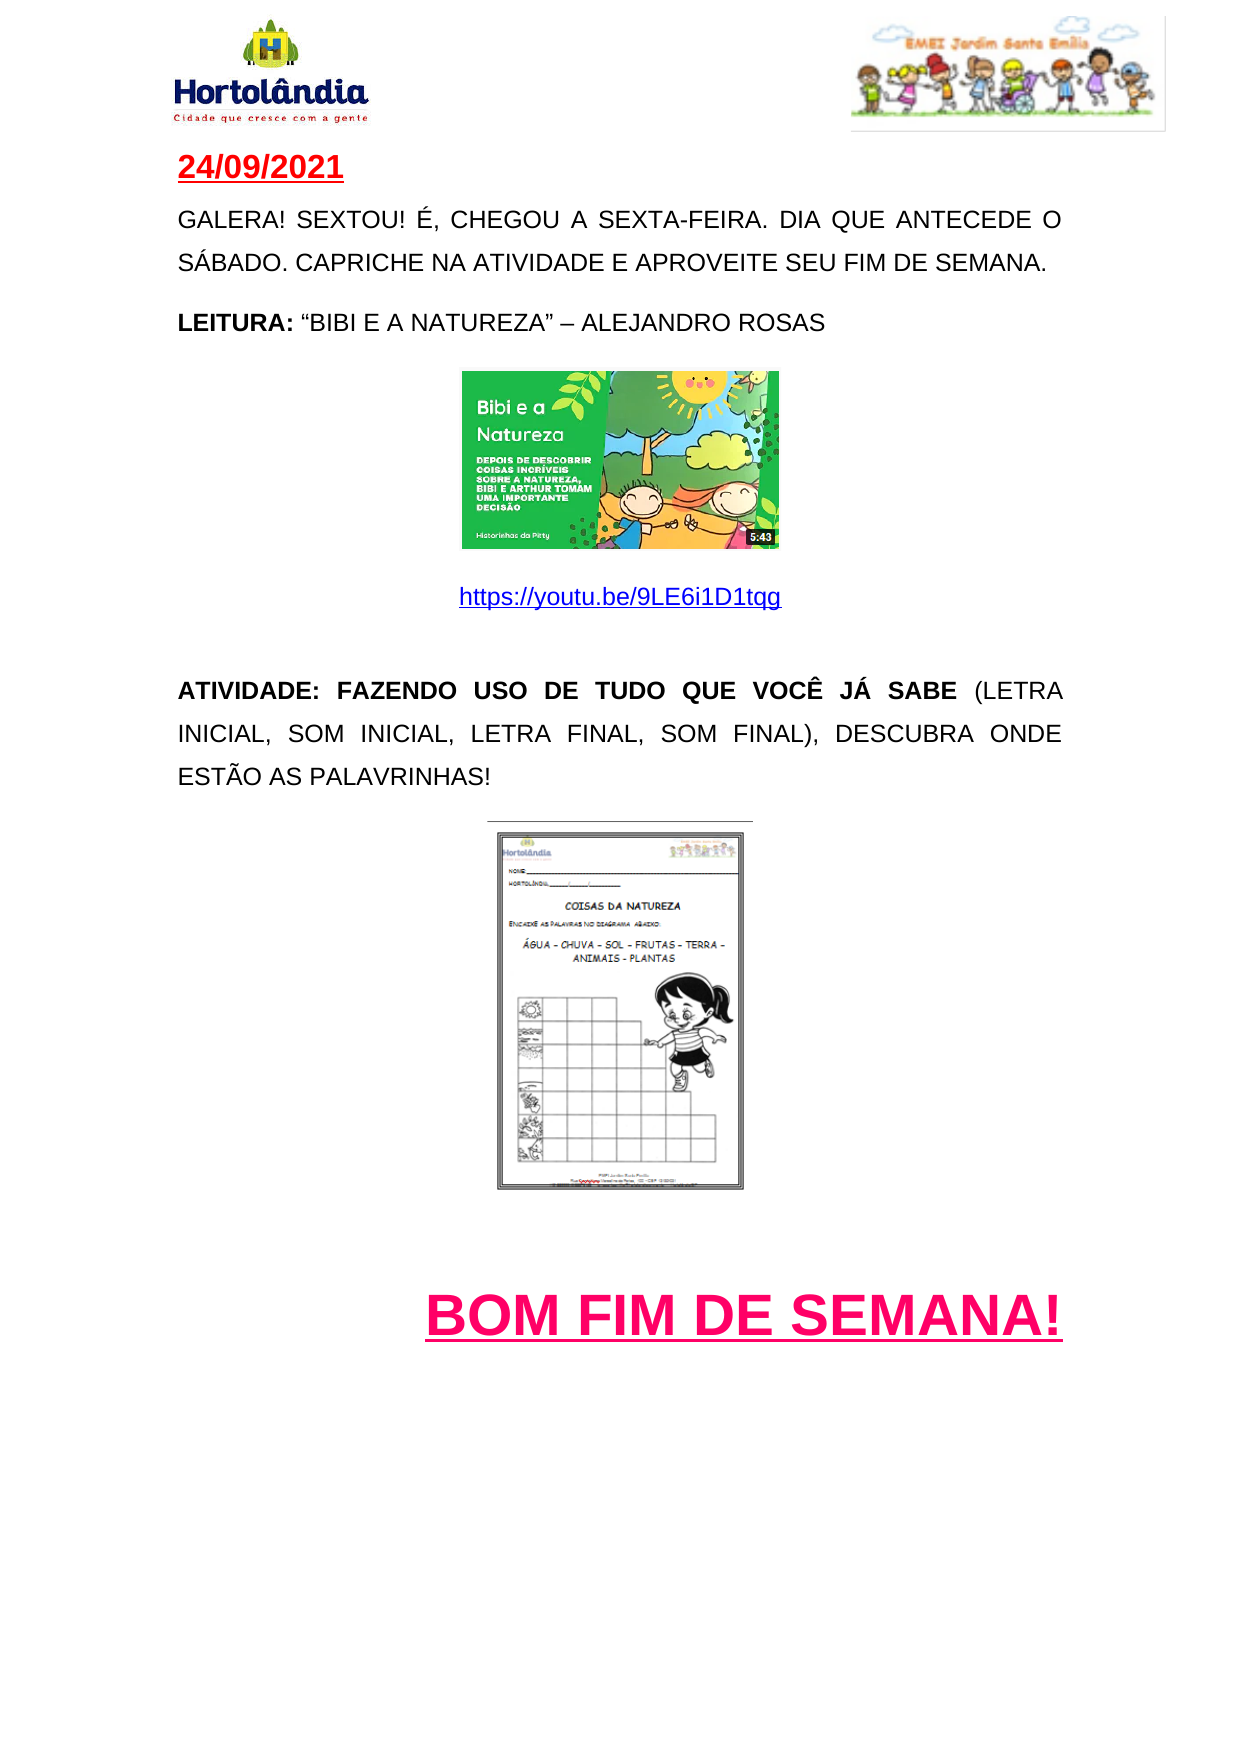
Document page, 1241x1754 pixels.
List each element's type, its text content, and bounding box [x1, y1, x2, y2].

picture [487, 821, 753, 1200]
text BOM FIM DE SEMANA! [177, 1281, 1063, 1348]
picture [850, 16, 1168, 134]
picture [459, 367, 782, 551]
text 24/09/2021 [177, 148, 1063, 186]
picture [115, 14, 429, 134]
text LEITURA: “BIBI E A NATUREZA” – ALEJANDRO ROSAS [177, 308, 1063, 337]
text https://youtu.be/9LE6i1D1tqg [177, 582, 1063, 610]
text GALERA! SEXTOU! É, CHEGOU A SEXTA-FEIRA. DIA QUE ANTECEDE O SÁBADO. CAPRICHE NA ATIVIDADE E APROVEITE SEU FIM DE SEMANA. [177, 205, 1063, 277]
text ATIVIDADE: FAZENDO USO DE TUDO QUE VOCÊ JÁ SABE (LETRA INICIAL, SOM INICIAL, LETRA FINAL, SOM FINAL), DESCUBRA ONDE ESTÃO AS PALAVRINHAS! [177, 676, 1063, 791]
